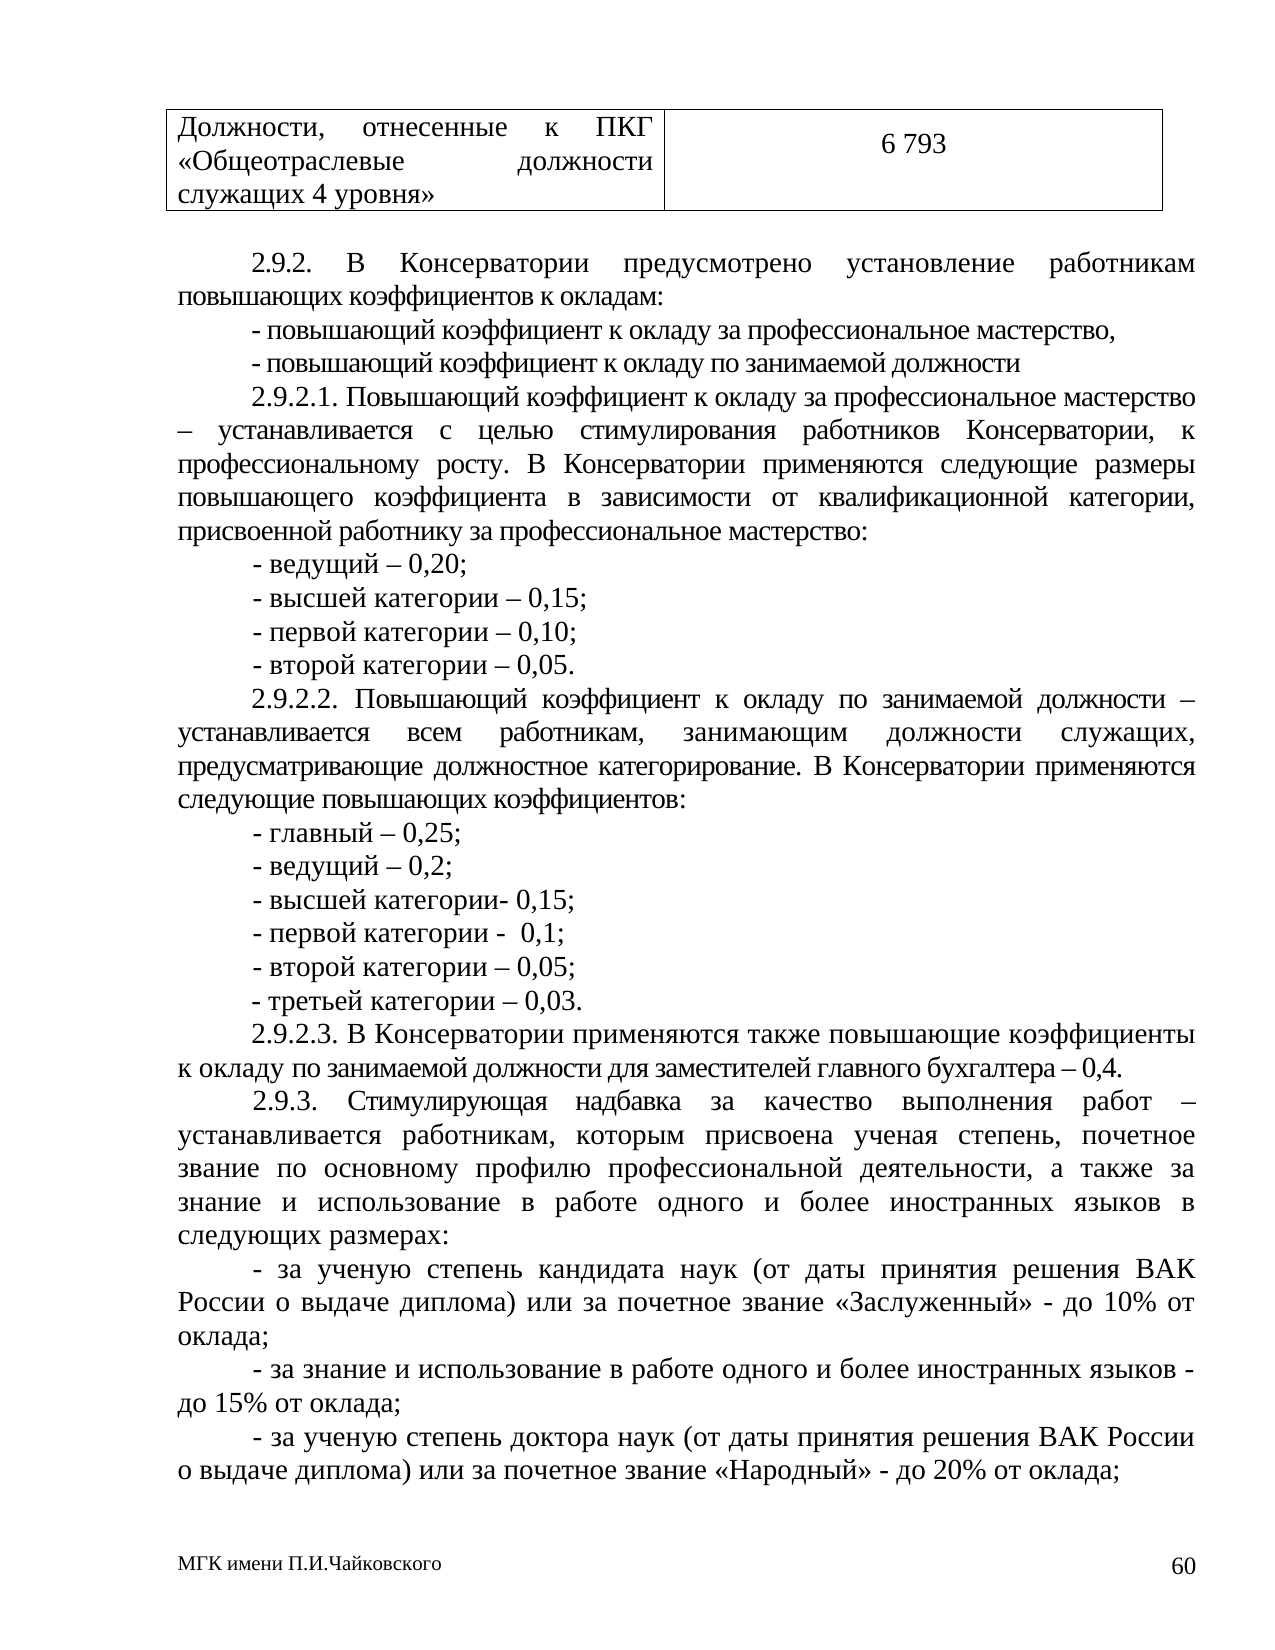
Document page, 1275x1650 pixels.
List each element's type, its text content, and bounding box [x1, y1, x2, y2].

text - второй категории – 0,05. [177, 647, 1196, 681]
text - первой категории - 0,1; [177, 916, 1196, 949]
text 2.9.2.2. Повышающий коэффициент к окладу по занимаемой должности – устанавливается всем работникам, занимающим должности служащих, предусматривающие должностное категорирование. В Консерватории применяются следующие повышающих коэффициентов: [177, 681, 1196, 815]
text - третьей категории – 0,03. [177, 983, 1196, 1016]
text - повышающий коэффициент к окладу по занимаемой должности [177, 345, 1196, 379]
text - высшей категории- 0,15; [177, 882, 1196, 916]
text - первой категории – 0,10; [177, 614, 1196, 647]
text 2.9.2. В Консерватории предусмотрено установление работникам повышающих коэффициентов к окладам: [177, 245, 1196, 312]
text - повышающий коэффициент к окладу за профессиональное мастерство, [177, 312, 1196, 345]
text - второй категории – 0,05; [177, 949, 1196, 983]
text - за ученую степень доктора наук (от даты принятия решения ВАК России о выдаче диплома) или за почетное звание «Народный» - до 20% от оклада; [177, 1419, 1196, 1486]
text - главный – 0,25; [177, 815, 1196, 848]
text - ведущий – 0,2; [177, 848, 1196, 882]
text - за знание и использование в работе одного и более иностранных языков - до 15% от оклада; [177, 1352, 1196, 1419]
text 2.9.3. Стимулирующая надбавка за качество выполнения работ – устанавливается работникам, которым присвоена ученая степень, почетное звание по основному профилю профессиональной деятельности, а также за знание и использование в работе одного и более иностранных языков в следующих размерах: [177, 1083, 1196, 1251]
text - за ученую степень кандидата наук (от даты принятия решения ВАК России о выдаче диплома) или за почетное звание «Заслуженный» - до 10% от оклада; [177, 1251, 1196, 1352]
table_cell Должности, отнесенные к ПКГ «Общеотраслевые должности служащих 4 уровня» [167, 110, 664, 210]
text - ведущий – 0,20; [177, 547, 1196, 580]
text 2.9.2.1. Повышающий коэффициент к окладу за профессиональное мастерство – устанавливается с целью стимулирования работников Консерватории, к профессиональному росту. В Консерватории применяются следующие размеры повышающего коэффициента в зависимости от квалификационной категории, присвоенной работнику за профессиональное мастерство: [177, 379, 1196, 547]
table_cell 6 793 [665, 110, 1162, 210]
text 2.9.2.3. В Консерватории применяются также повышающие коэффициенты к окладу по занимаемой должности для заместителей главного бухгалтера – 0,4. [177, 1016, 1196, 1083]
text - высшей категории – 0,15; [177, 580, 1196, 614]
